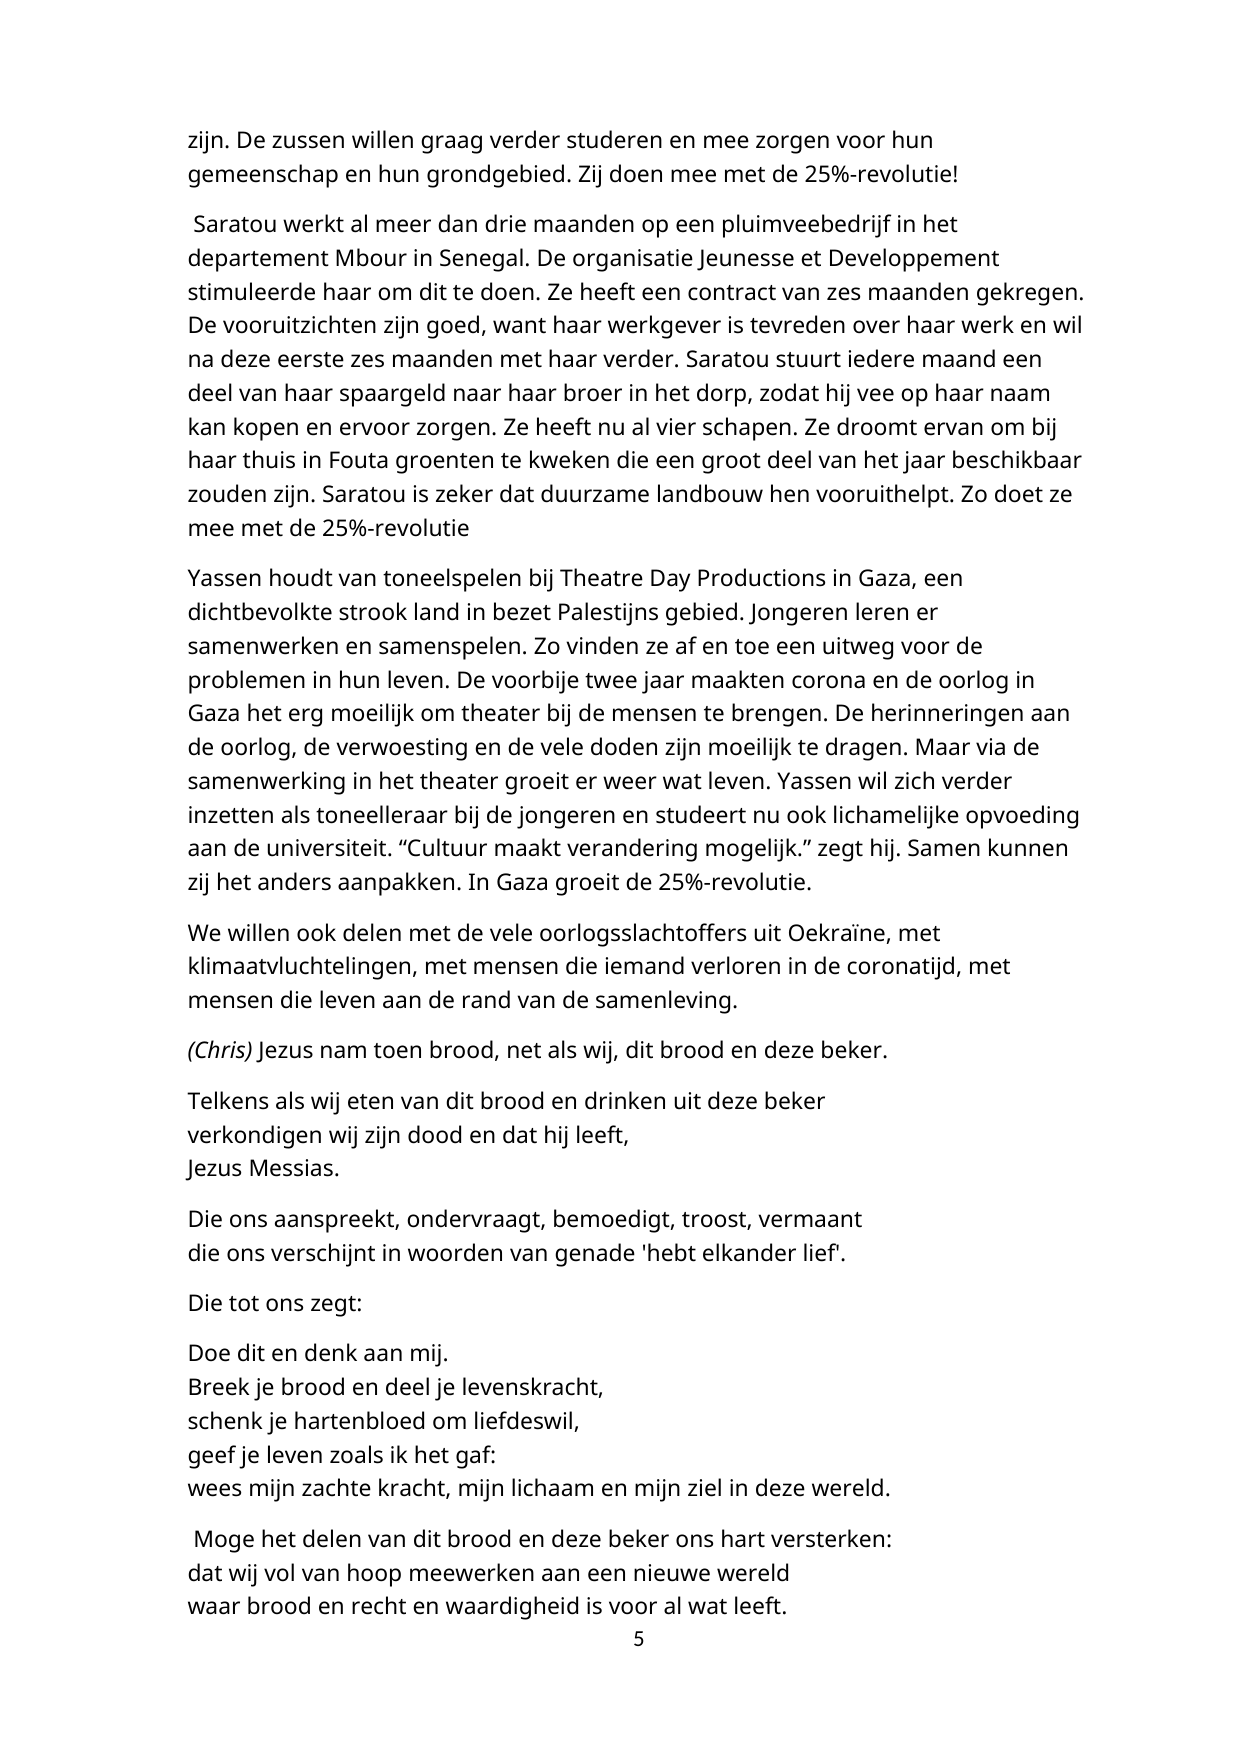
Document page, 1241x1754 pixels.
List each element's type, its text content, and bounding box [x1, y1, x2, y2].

text Telkens als wij eten van dit brood en drinken uit deze beker verkondigen wij zijn dood en dat hij leeft, Jezus Messias. [187, 1085, 1090, 1184]
text Doe dit en denk aan mij. Breek je brood en deel je levenskracht, schenk je hartenbloed om liefdeswil, geef je leven zoals ik het gaf: wees mijn zachte kracht, mijn lichaam en mijn ziel in deze wereld. [187, 1337, 1090, 1504]
text Yassen houdt van toneelspelen bij Theatre Day Productions in Gaza, een dichtbevolkte strook land in bezet Palestijns gebied. Jongeren leren er samenwerken en samenspelen. Zo vinden ze af en toe een uitweg voor de problemen in hun leven. De voorbije twee jaar maakten corona en de oorlog in Gaza het erg moeilijk om theater bij de mensen te brengen. De herinneringen aan de oorlog, de verwoesting en de vele doden zijn moeilijk te dragen. Maar via de samenwerking in het theater groeit er weer wat leven. Yassen wil zich verder inzetten als toneelleraar bij de jongeren en studeert nu ook lichamelijke opvoeding aan de universiteit. “Cultuur maakt verandering mogelijk.” zegt hij. Samen kunnen zij het anders aanpakken. In Gaza groeit de 25%-revolutie. [187, 562, 1090, 897]
text Moge het delen van dit brood en deze beker ons hart versterken: dat wij vol van hoop meewerken aan een nieuwe wereld waar brood en recht en waardigheid is voor al wat leeft. [187, 1523, 1090, 1622]
text We willen ook delen met de vele oorlogsslachtoffers uit Oekraïne, met klimaatvluchtelingen, met mensen die iemand verloren in de coronatijd, met mensen die leven aan de rand van de samenleving. [187, 917, 1090, 1015]
text Die ons aanspreekt, ondervraagt, bemoedigt, troost, vermaant die ons verschijnt in woorden van genade 'hebt elkander lief'. [187, 1203, 1090, 1268]
text Saratou werkt al meer dan drie maanden op een pluimveebedrijf in het departement Mbour in Senegal. De organisatie Jeunesse et Developpement stimuleerde haar om dit te doen. Ze heeft een contract van zes maanden gekregen. De vooruitzichten zijn goed, want haar werkgever is tevreden over haar werk en wil na deze eerste zes maanden met haar verder. Saratou stuurt iedere maand een deel van haar spaargeld naar haar broer in het dorp, zodat hij vee op haar naam kan kopen en ervoor zorgen. Ze heeft nu al vier schapen. Ze droomt ervan om bij haar thuis in Fouta groenten te kweken die een groot deel van het jaar beschikbaar zouden zijn. Saratou is zeker dat duurzame landbouw hen vooruithelpt. Zo doet ze mee met de 25%-revolutie [187, 208, 1090, 543]
text Die tot ons zegt: [187, 1287, 1090, 1318]
text (Chris) Jezus nam toen brood, net als wij, dit brood en deze beker. [187, 1034, 1090, 1066]
